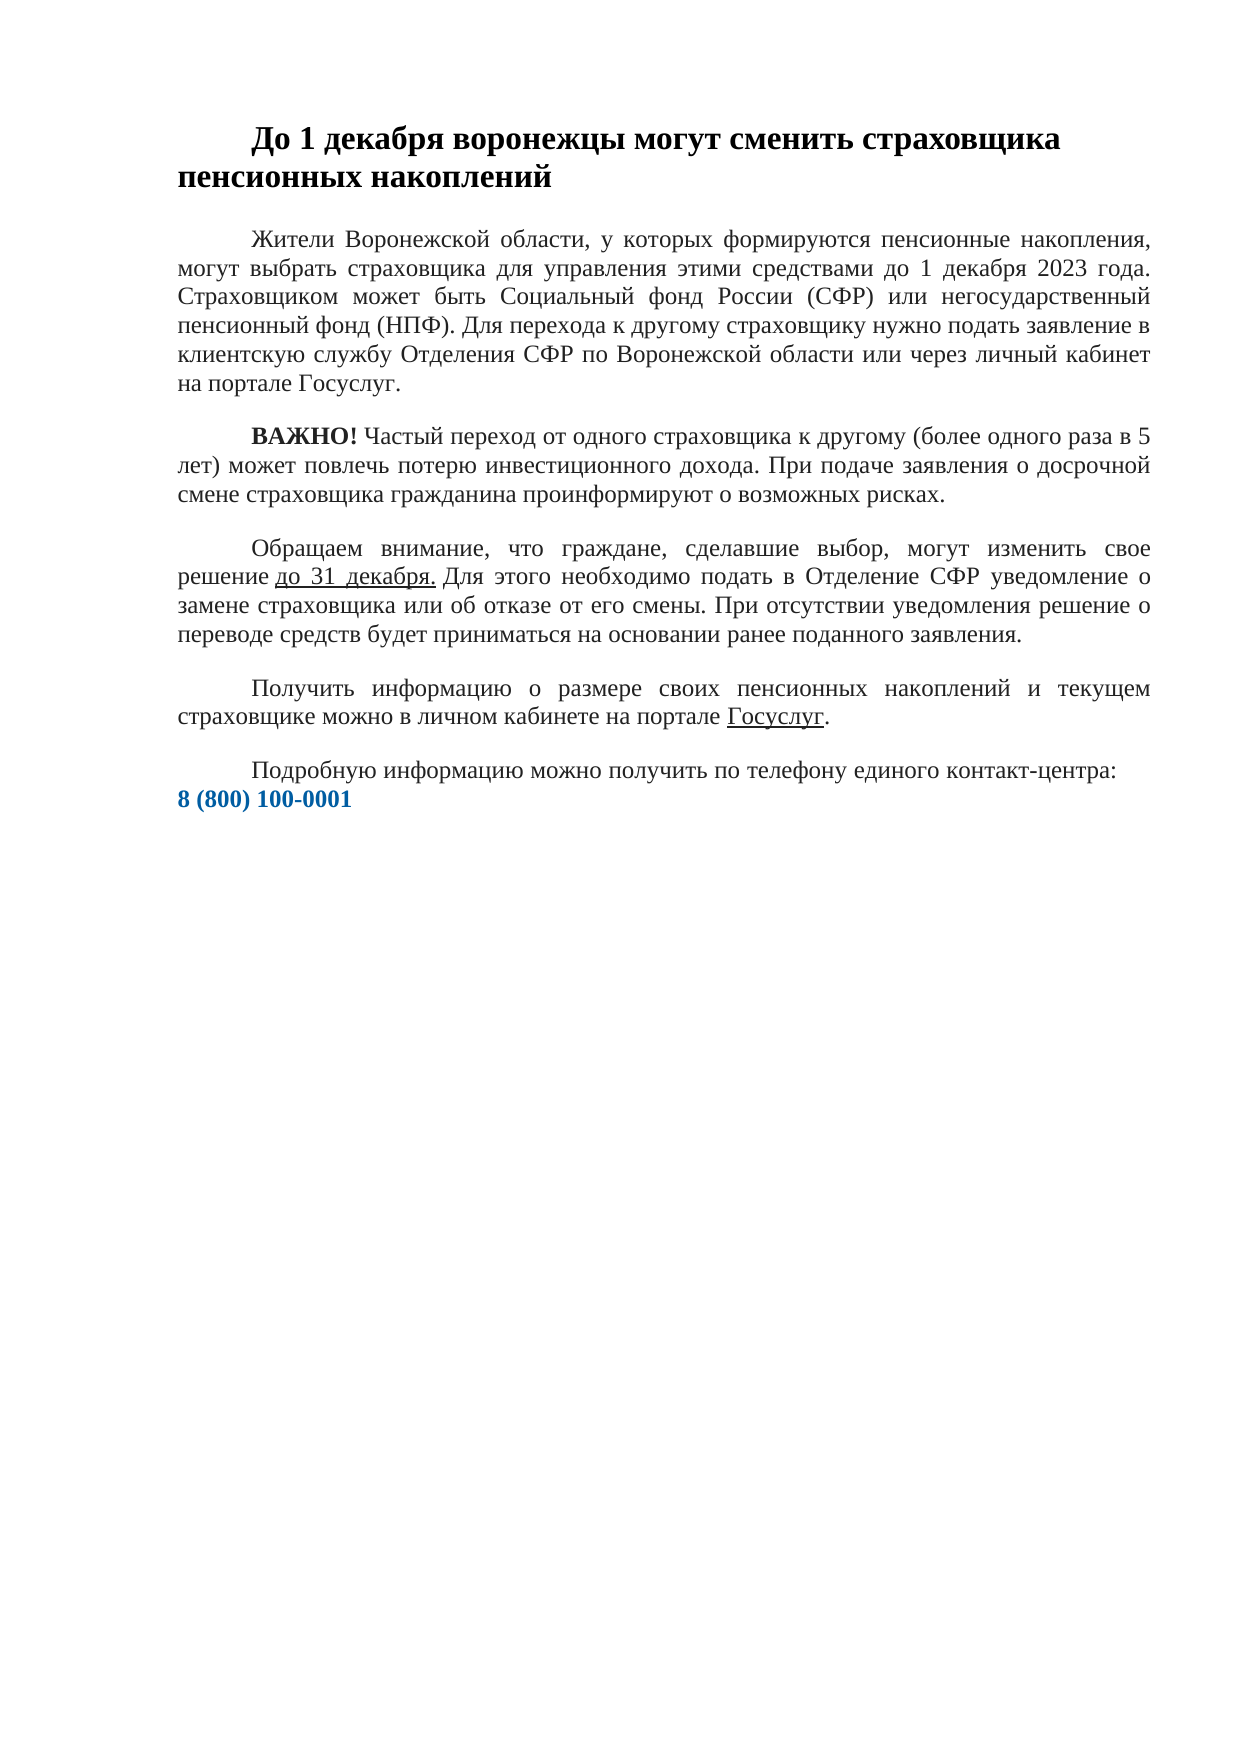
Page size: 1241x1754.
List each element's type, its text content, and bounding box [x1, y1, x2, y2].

text Получить информацию о размере своих пенсионных накоплений и текущем страховщике можно в личном кабинете на портале Госуслуг. [177, 673, 1152, 730]
text ВАЖНО! Частый переход от одного страховщика к другому (более одного раза в 5 лет) может повлечь потерю инвестиционного дохода. При подаче заявления о досрочной смене страховщика гражданина проинформируют о возможных рисках. [177, 421, 1152, 508]
text Обращаем внимание, что граждане, сделавшие выбор, могут изменить свое решение до 31 декабря. Для этого необходимо подать в Отделение СФР уведомление о замене страховщика или об отказе от его смены. При отсутствии уведомления решение о переводе средств будет приниматься на основании ранее поданного заявления. [177, 533, 1152, 648]
text Подробную информацию можно получить по телефону единого контакт-центра: 8 (800) 100-0001 [177, 755, 1152, 813]
text Жители Воронежской области, у которых формируются пенсионные накопления, могут выбрать страховщика для управления этими средствами до 1 декабря 2023 года. Страховщиком может быть Социальный фонд России (СФР) или негосударственный пенсионный фонд (НПФ). Для перехода к другому страховщику нужно подать заявление в клиентскую службу Отделения СФР по Воронежской области или через личный кабинет на портале Госуслуг. [177, 224, 1152, 396]
text До 1 декабря воронежцы могут сменить страховщика пенсионных накоплений [177, 118, 1152, 195]
